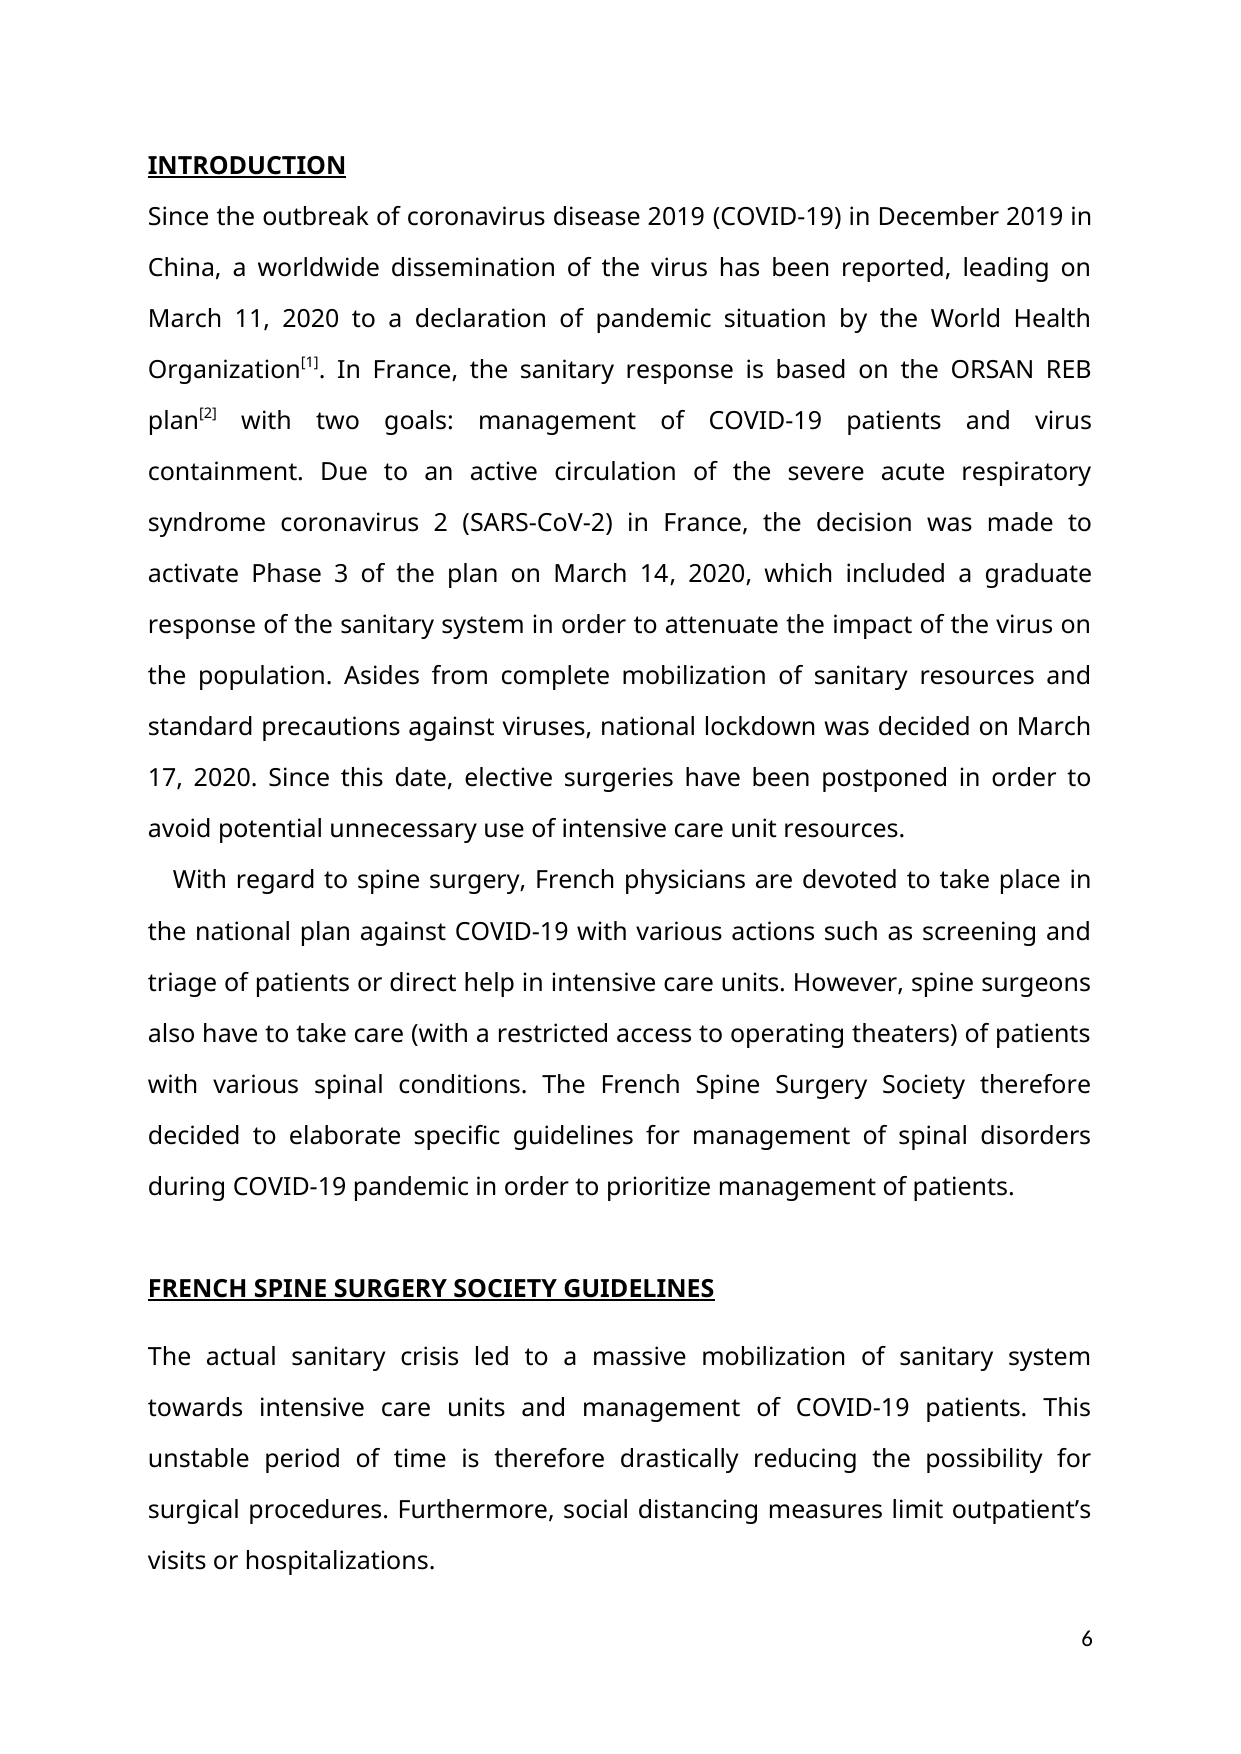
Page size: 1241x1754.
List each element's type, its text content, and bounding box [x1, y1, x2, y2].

text FRENCH SPINE SURGERY SOCIETY GUIDELINES [148, 1271, 1093, 1304]
text Since the outbreak of coronavirus disease 2019 (COVID-19) in December 2019 in China, a worldwide dissemination of the virus has been reported, leading on March 11, 2020 to a declaration of pandemic situation by the World Health Organization[1]. In France, the sanitary response is based on the ORSAN REB plan[2] with two goals: management of COVID-19 patients and virus containment. Due to an active circulation of the severe acute respiratory syndrome coronavirus 2 (SARS-CoV-2) in France, the decision was made to activate Phase 3 of the plan on March 14, 2020, which included a graduate response of the sanitary system in order to attenuate the impact of the virus on the population. Asides from complete mobilization of sanitary resources and standard precautions against viruses, national lockdown was decided on March 17, 2020. Since this date, elective surgeries have been postponed in order to avoid potential unnecessary use of intensive care unit resources. [148, 199, 1093, 845]
text With regard to spine surgery, French physicians are devoted to take place in the national plan against COVID-19 with various actions such as screening and triage of patients or direct help in intensive care units. However, spine surgeons also have to take care (with a restricted access to operating theaters) of patients with various spinal conditions. The French Spine Surgery Society therefore decided to elaborate specific guidelines for management of spinal disorders during COVID-19 pandemic in order to prioritize management of patients. [148, 862, 1093, 1202]
text INTRODUCTION [148, 148, 1093, 182]
text The actual sanitary crisis led to a massive mobilization of sanitary system towards intensive care units and management of COVID-19 patients. This unstable period of time is therefore drastically reducing the possibility for surgical procedures. Furthermore, social distancing measures limit outpatient’s visits or hospitalizations. [148, 1338, 1093, 1576]
